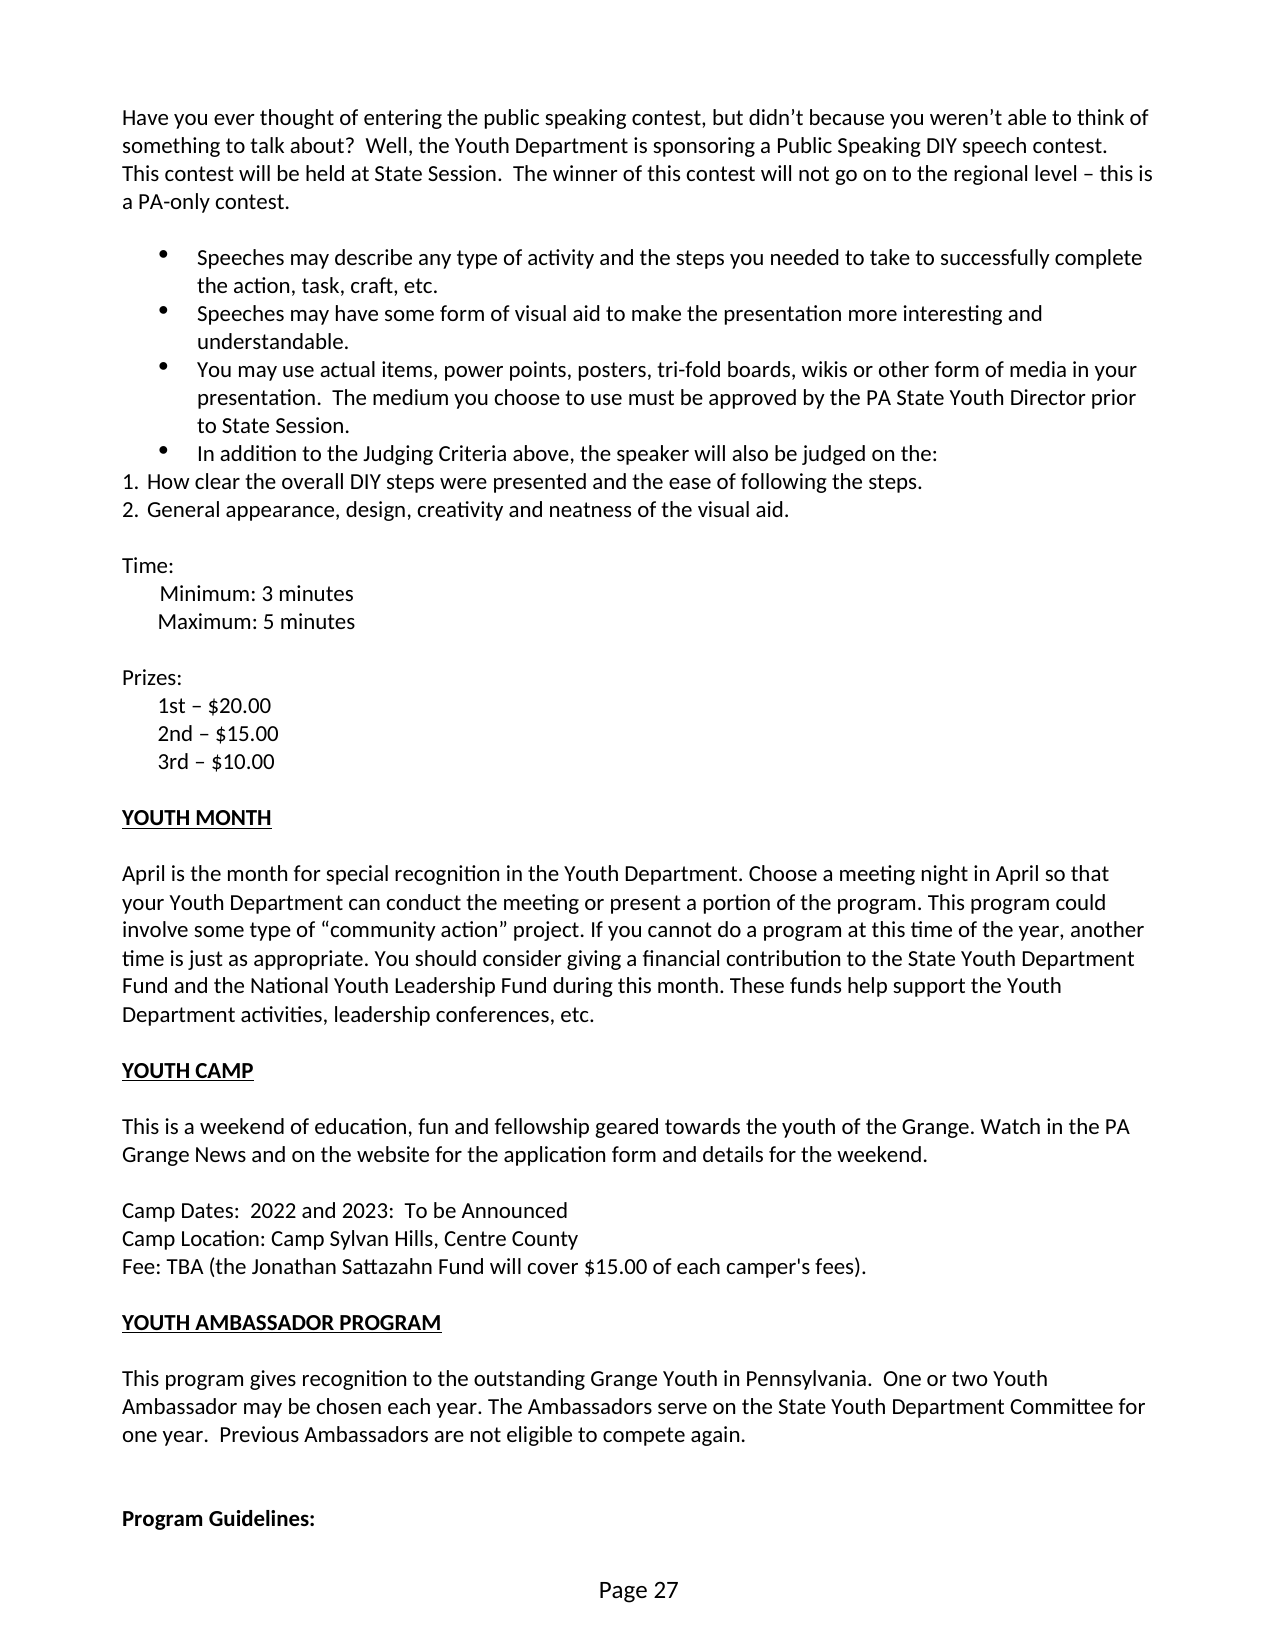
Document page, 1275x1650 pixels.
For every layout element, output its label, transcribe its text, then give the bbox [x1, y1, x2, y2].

list You may use actual items, power points, posters, tri-fold boards, wikis or other form of media in your presentation. The medium you choose to use must be approved by the PA State Youth Director prior to State Session. [159, 355, 1155, 439]
text 2nd – $15.00 [122, 719, 1155, 747]
list General appearance, design, creativity and neatness of the visual aid. [122, 495, 1155, 523]
text YOUTH AMBASSADOR PROGRAM [122, 1308, 1155, 1336]
text Camp Location: Camp Sylvan Hills, Centre County [122, 1224, 1155, 1252]
list How clear the overall DIY steps were presented and the ease of following the steps. [122, 467, 1155, 495]
text YOUTH MONTH [122, 803, 1155, 832]
text Prizes: [122, 663, 1155, 691]
text This program gives recognition to the outstanding Grange Youth in Pennsylvania. One or two Youth Ambassador may be chosen each year. The Ambassadors serve on the State Youth Department Committee for one year. Previous Ambassadors are not eligible to compete again. [122, 1364, 1155, 1448]
text This is a weekend of education, fun and fellowship geared towards the youth of the Grange. Watch in the PA Grange News and on the website for the application form and details for the weekend. [122, 1112, 1155, 1168]
list Speeches may have some form of visual aid to make the presentation more interesting and understandable. [159, 299, 1155, 355]
text April is the month for special recognition in the Youth Department. Choose a meeting night in April so that your Youth Department can conduct the meeting or present a portion of the program. This program could involve some type of “community action” project. If you cannot do a program at this time of the year, another time is just as appropriate. You should consider giving a financial contribution to the State Youth Department Fund and the National Youth Leadership Fund during this month. These funds help support the Youth Department activities, leadership conferences, etc. [122, 859, 1155, 1028]
text Time: [122, 551, 1155, 579]
text Camp Dates: 2022 and 2023: To be Announced [122, 1196, 1155, 1224]
text Minimum: 3 minutes [159, 579, 1155, 607]
text 3rd – $10.00 [122, 747, 1155, 776]
text YOUTH CAMP [122, 1056, 1155, 1084]
text Maximum: 5 minutes [122, 607, 1155, 635]
text Have you ever thought of entering the public speaking contest, but didn’t because you weren’t able to think of something to talk about? Well, the Youth Department is sponsoring a Public Speaking DIY speech contest. This contest will be held at State Session. The winner of this contest will not go on to the regional level – this is a PA-only contest. [122, 103, 1155, 215]
text Fee: TBA (the Jonathan Sattazahn Fund will cover $15.00 of each camper's fees). [122, 1252, 1155, 1280]
list In addition to the Judging Criteria above, the speaker will also be judged on the: [159, 439, 1155, 467]
text 1st – $20.00 [122, 691, 1155, 719]
text Program Guidelines: [122, 1504, 1155, 1532]
list Speeches may describe any type of activity and the steps you needed to take to successfully complete the action, task, craft, etc. [159, 243, 1155, 299]
